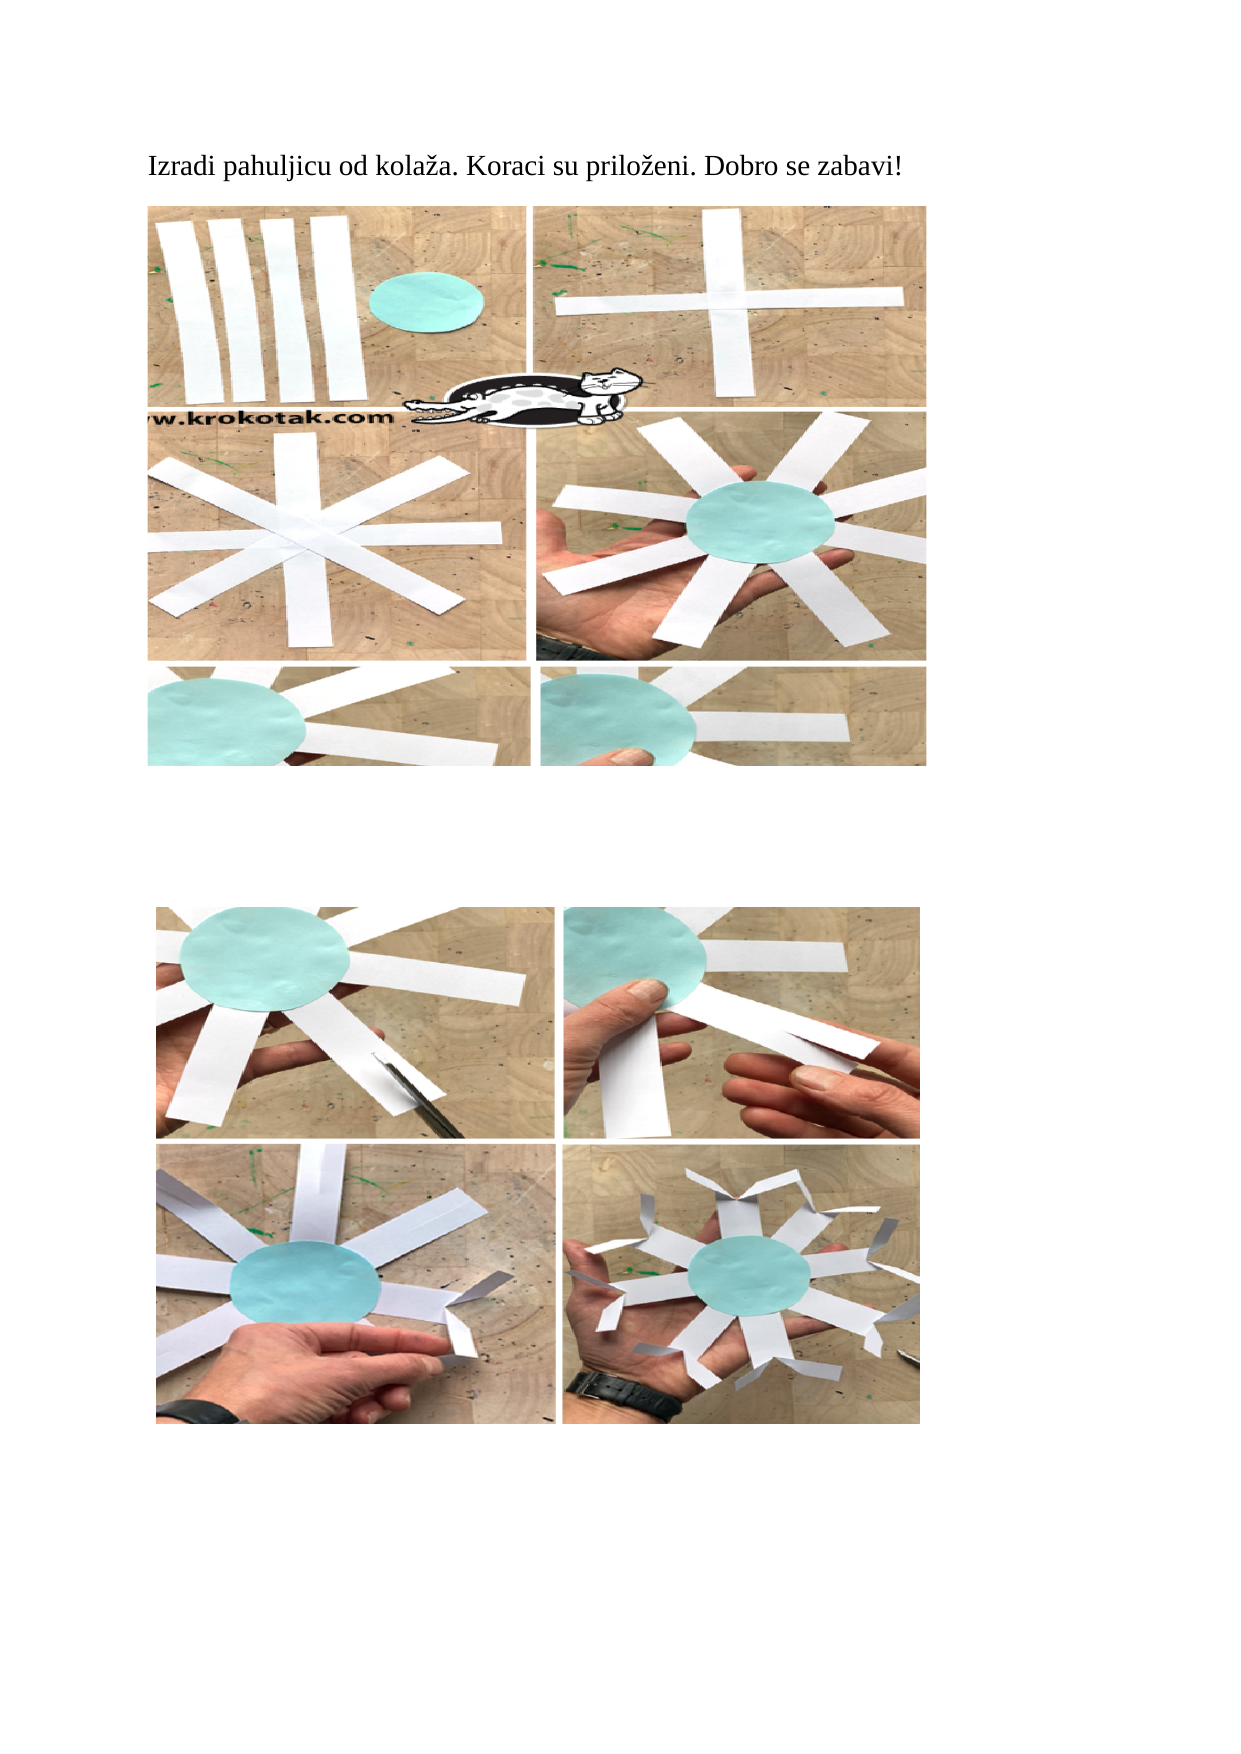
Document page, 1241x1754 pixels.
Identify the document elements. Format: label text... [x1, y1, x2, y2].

text Izradi pahuljicu od kolaža. Koraci su priloženi. Dobro se zabavi! [148, 148, 1093, 181]
picture [147, 206, 927, 766]
picture [147, 907, 927, 1425]
